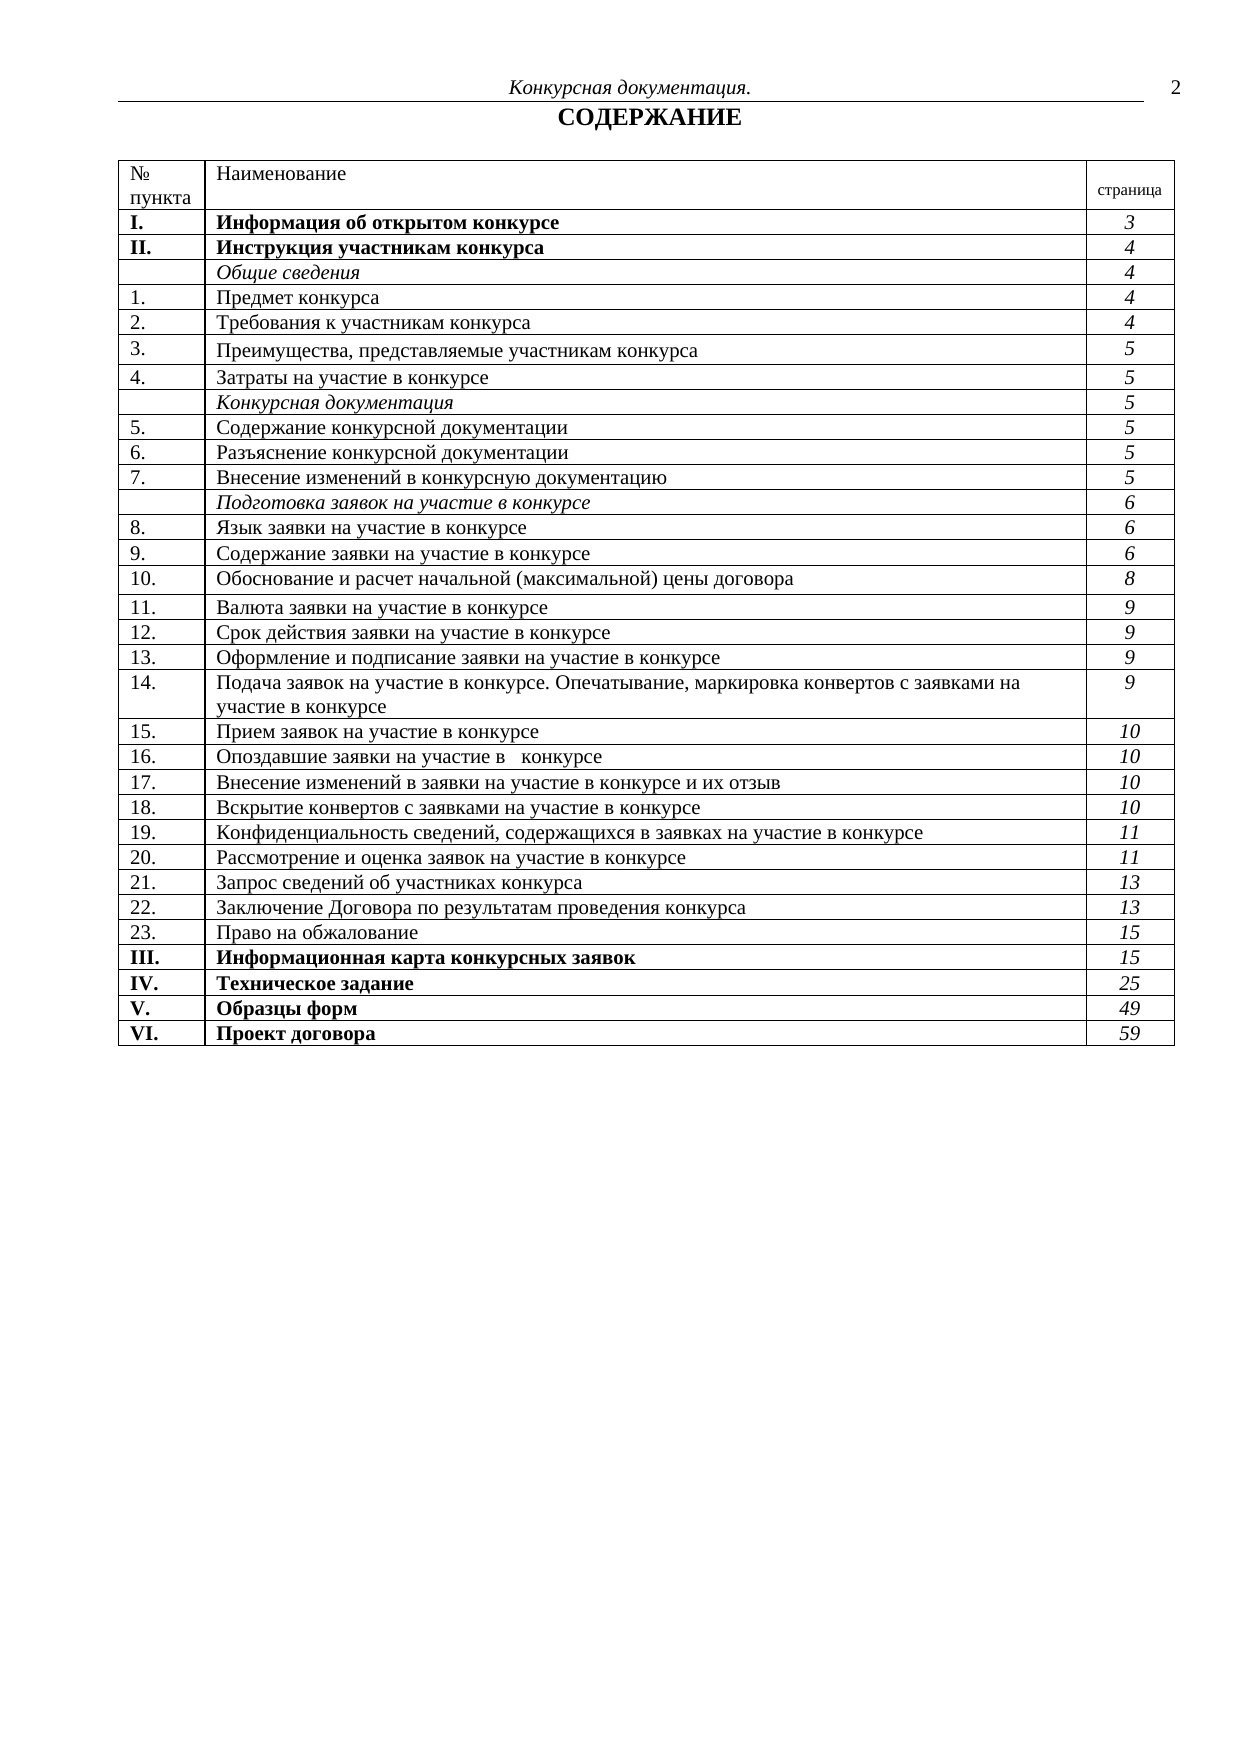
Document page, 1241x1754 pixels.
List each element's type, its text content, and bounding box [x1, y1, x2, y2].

table_cell 10 [1087, 795, 1174, 819]
table_cell Проект договора [206, 1021, 1086, 1045]
table_cell Вскрытие конвертов с заявками на участие в конкурсе [206, 795, 1086, 819]
table_cell 9 [1087, 670, 1174, 718]
table_cell 15 [1087, 945, 1174, 969]
table_cell 13. [119, 645, 204, 669]
table_cell Содержание конкурсной документации [206, 415, 1086, 439]
table_cell 3 [1087, 210, 1174, 234]
table_cell 15. [119, 719, 204, 743]
table_cell Инструкция участникам конкурса [206, 235, 1086, 259]
table_cell Подача заявок на участие в конкурсе. Опечатывание, маркировка конвертов с заявками на участие в конкурсе [206, 670, 1086, 718]
table_cell Валюта заявки на участие в конкурсе [206, 595, 1086, 619]
table_cell 22. [119, 895, 204, 919]
table_cell III. [119, 945, 204, 969]
table_cell 10. [119, 566, 204, 594]
table_cell 16. [119, 745, 204, 768]
table_cell 6 [1087, 540, 1174, 564]
table_cell 3. [119, 335, 204, 364]
table_cell 5 [1087, 390, 1174, 414]
table_cell Внесение изменений в заявки на участие в конкурсе и их отзыв [206, 770, 1086, 794]
table_cell 4 [1087, 310, 1174, 334]
table_cell 6 [1087, 515, 1174, 539]
table_cell 8 [1087, 566, 1174, 594]
table_header Наименование [206, 161, 1086, 209]
table_cell 9 [1087, 620, 1174, 644]
table_cell Язык заявки на участие в конкурсе [206, 515, 1086, 539]
table_cell 9. [119, 540, 204, 564]
table_cell 11 [1087, 820, 1174, 844]
table_cell Обоснование и расчет начальной (максимальной) цены договора [206, 566, 1086, 594]
table_cell 4 [1087, 235, 1174, 259]
table_cell 59 [1087, 1021, 1174, 1045]
table_cell 11. [119, 595, 204, 619]
table_cell Заключение Договора по результатам проведения конкурса [206, 895, 1086, 919]
table_cell [119, 260, 204, 284]
table_cell 4 [1087, 285, 1174, 309]
text СОДЕРЖАНИЕ [118, 102, 1181, 131]
table_cell 8. [119, 515, 204, 539]
table_cell 6. [119, 440, 204, 464]
table_cell 5 [1087, 335, 1174, 364]
table_cell [119, 490, 204, 514]
table_cell 5 [1087, 415, 1174, 439]
table_cell 11 [1087, 845, 1174, 869]
table_cell 10 [1087, 719, 1174, 743]
table_cell Общие сведения [206, 260, 1086, 284]
table_cell Запрос сведений об участниках конкурса [206, 870, 1086, 894]
table_cell 13 [1087, 895, 1174, 919]
table_cell 19. [119, 820, 204, 844]
table_cell Техническое задание [206, 970, 1086, 994]
table_cell 25 [1087, 970, 1174, 994]
table_cell Разъяснение конкурсной документации [206, 440, 1086, 464]
table_cell 5 [1087, 440, 1174, 464]
table_cell Преимущества, представляемые участникам конкурса [206, 335, 1086, 364]
table_cell Конфиденциальность сведений, содержащихся в заявках на участие в конкурсе [206, 820, 1086, 844]
table_cell Затраты на участие в конкурсе [206, 365, 1086, 389]
table_header страница [1087, 161, 1174, 209]
table_cell 6 [1087, 490, 1174, 514]
table_header № пункта [119, 161, 204, 209]
table_cell 2. [119, 310, 204, 334]
table_cell Конкурсная документация [206, 390, 1086, 414]
table_cell Прием заявок на участие в конкурсе [206, 719, 1086, 743]
table_cell 4 [1087, 260, 1174, 284]
table_cell 10 [1087, 770, 1174, 794]
table_cell 15 [1087, 920, 1174, 944]
table_cell 21. [119, 870, 204, 894]
table_cell V. [119, 996, 204, 1019]
table_cell II. [119, 235, 204, 259]
table_cell 49 [1087, 996, 1174, 1019]
table_cell Информация об открытом конкурсе [206, 210, 1086, 234]
table_cell 1. [119, 285, 204, 309]
table_cell 5 [1087, 365, 1174, 389]
table_cell 17. [119, 770, 204, 794]
table_cell Право на обжалование [206, 920, 1086, 944]
table_cell 20. [119, 845, 204, 869]
table_cell Образцы форм [206, 996, 1086, 1019]
table_cell Требования к участникам конкурса [206, 310, 1086, 334]
table_cell 5 [1087, 465, 1174, 489]
table_cell 9 [1087, 595, 1174, 619]
table_cell [119, 390, 204, 414]
table_cell 5. [119, 415, 204, 439]
table_cell 18. [119, 795, 204, 819]
table_cell Опоздавшие заявки на участие в конкурсе [206, 745, 1086, 768]
table_cell IV. [119, 970, 204, 994]
table_cell 9 [1087, 645, 1174, 669]
table_cell Содержание заявки на участие в конкурсе [206, 540, 1086, 564]
table_cell 13 [1087, 870, 1174, 894]
table_cell 14. [119, 670, 204, 718]
table_cell Оформление и подписание заявки на участие в конкурсе [206, 645, 1086, 669]
table_cell VI. [119, 1021, 204, 1045]
table_cell 23. [119, 920, 204, 944]
table_cell Внесение изменений в конкурсную документацию [206, 465, 1086, 489]
table_cell Подготовка заявок на участие в конкурсе [206, 490, 1086, 514]
table_cell 10 [1087, 745, 1174, 768]
table_cell I. [119, 210, 204, 234]
table_cell Предмет конкурса [206, 285, 1086, 309]
table_cell 4. [119, 365, 204, 389]
table_cell 12. [119, 620, 204, 644]
table_cell Информационная карта конкурсных заявок [206, 945, 1086, 969]
table_cell Срок действия заявки на участие в конкурсе [206, 620, 1086, 644]
table_cell 7. [119, 465, 204, 489]
table_cell Рассмотрение и оценка заявок на участие в конкурсе [206, 845, 1086, 869]
